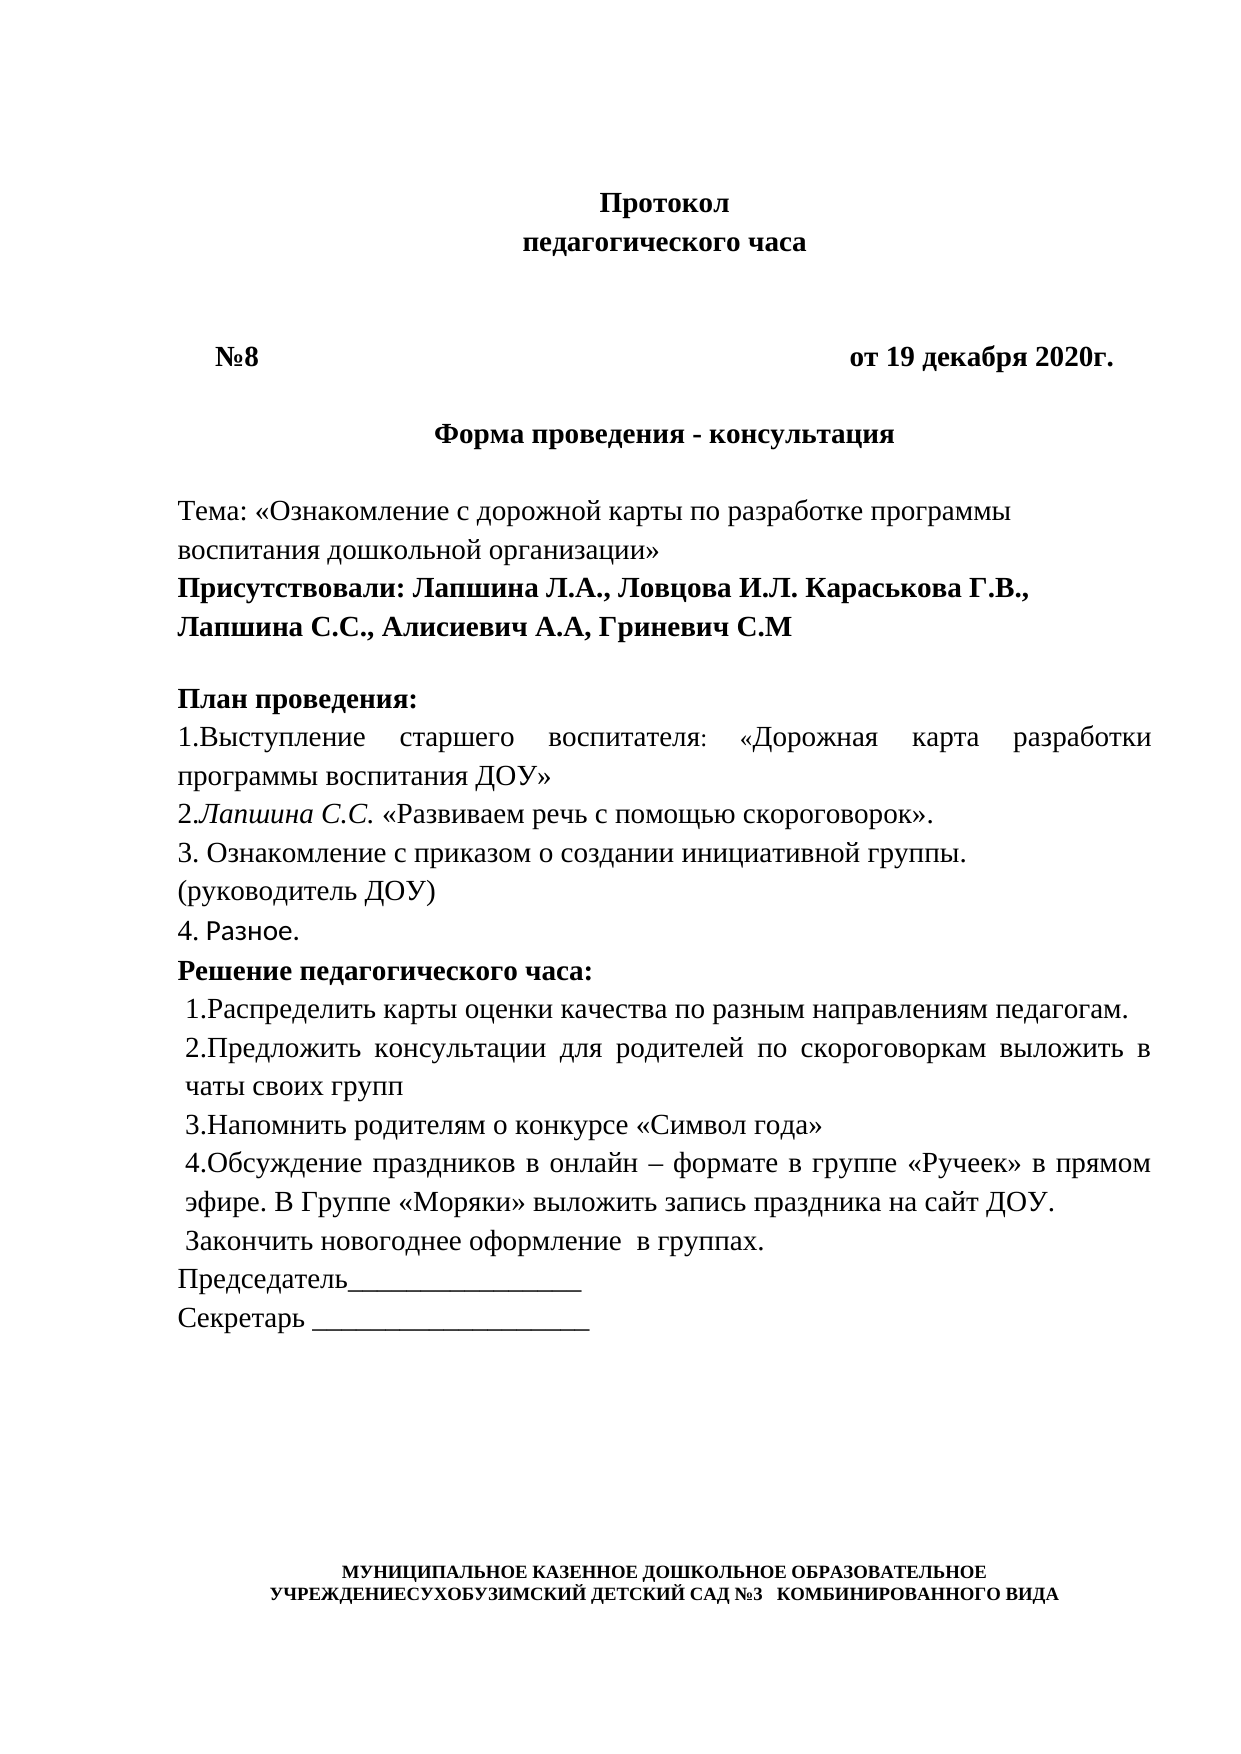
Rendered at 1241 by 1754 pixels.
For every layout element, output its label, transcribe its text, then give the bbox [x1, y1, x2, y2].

text УЧРЕЖДЕНИЕСУХОБУЗИМСКИЙ ДЕТСКИЙ САД №3 КОМБИНИРОВАННОГО ВИДА [177, 1583, 1152, 1604]
text Председатель________________ [177, 1261, 1152, 1295]
text Тема: «Ознакомление с дорожной карты по разработке программы воспитания дошкольной организации» [177, 493, 1152, 566]
text 2.Лапшина С.С. «Развиваем речь с помощью скороговорок». [177, 796, 1152, 830]
text 4. Разное. [177, 912, 1152, 948]
text МУНИЦИПАЛЬНОЕ КАЗЕННОЕ ДОШКОЛЬНОЕ ОБРАЗОВАТЕЛЬНОЕ [177, 1561, 1152, 1583]
text Протокол [177, 185, 1152, 219]
text 3. Ознакомление с приказом о создании инициативной группы. [177, 835, 1152, 868]
text 2.Предложить консультации для родителей по скороговоркам выложить в чаты своих групп [185, 1030, 1152, 1102]
text 3.Напомнить родителям о конкурсе «Символ года» [185, 1107, 1152, 1141]
text Решение педагогического часа: [177, 953, 1152, 986]
text Секретарь ___________________ [177, 1300, 1152, 1333]
text №8 от 19 декабря 2020г. [177, 339, 1152, 373]
text педагогического часа [177, 224, 1152, 257]
text 4.Обсуждение праздников в онлайн – формате в группе «Ручеек» в прямом эфире. В Группе «Моряки» выложить запись праздника на сайт ДОУ. [185, 1146, 1152, 1218]
text Закончить новогоднее оформление в группах. [185, 1223, 1152, 1256]
text Присутствовали: Лапшина Л.А., Ловцова И.Л. Караськова Г.В., Лапшина С.С., Алисиевич А.А, Гриневич С.М [177, 571, 1152, 643]
text Форма проведения - консультация [177, 416, 1152, 450]
text 1.Выступление старшего воспитателя: «Дорожная карта разработки программы воспитания ДОУ» [177, 719, 1152, 791]
text 1.Распределить карты оценки качества по разным направлениям педагогам. [185, 991, 1152, 1025]
text (руководитель ДОУ) [177, 873, 1152, 907]
text План проведения: [177, 681, 1152, 714]
